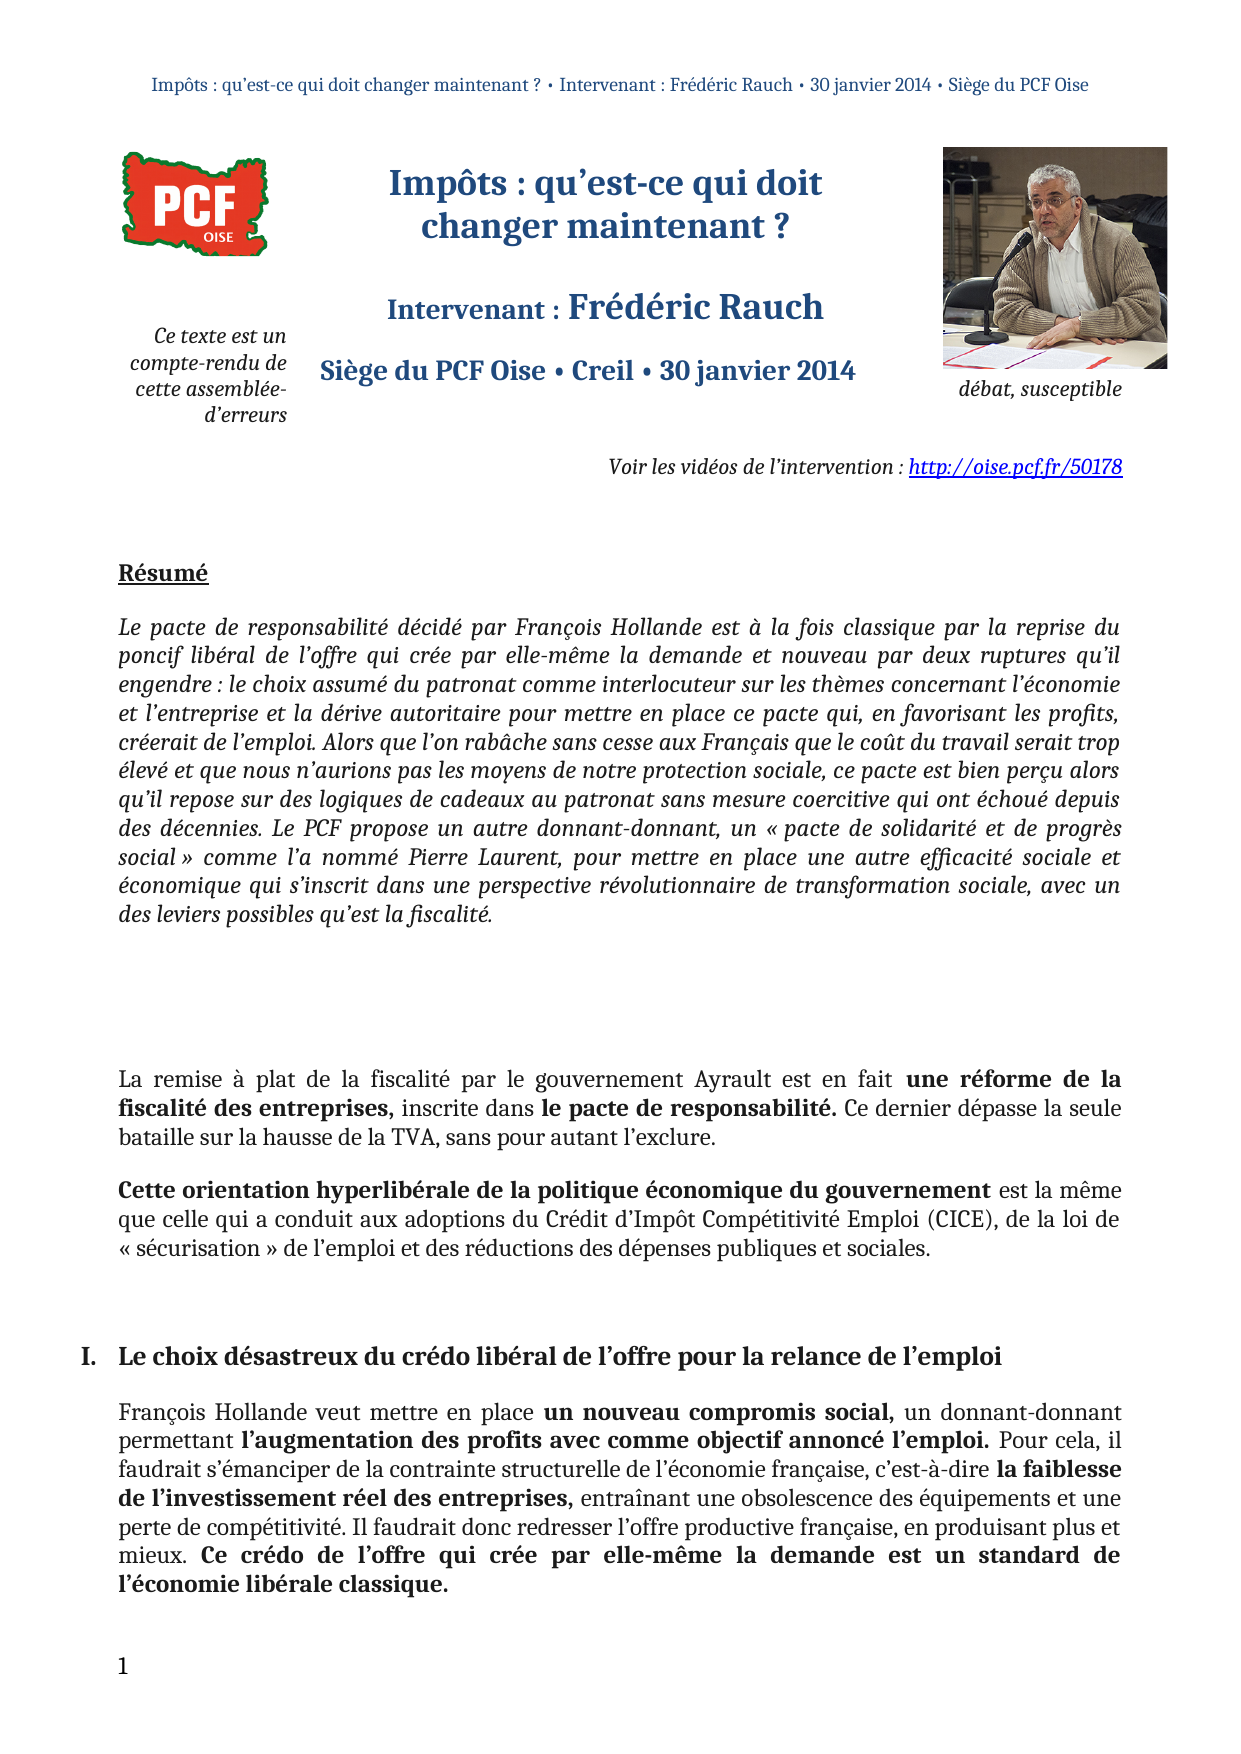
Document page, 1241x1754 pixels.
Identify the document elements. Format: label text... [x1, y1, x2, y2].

picture [943, 147, 1168, 369]
text Résumé [118, 559, 1122, 587]
text Voir les vidéos de l’intervention : http://oise.pcf.fr/50178 [118, 454, 1122, 480]
text François Hollande veut mettre en place un nouveau compromis social, un donnant-donnant permettant l’augmentation des profits avec comme objectif annoncé l’emploi. Pour cela, il faudrait s’émanciper de la contrainte structurelle de l’économie française, c’est-à-dire la faiblesse de l’investissement réel des entreprises, entraînant une obsolescence des équipements et une perte de compétitivité. Il faudrait donc redresser l’offre productive française, en produisant plus et mieux. Ce crédo de l’offre qui crée par elle-même la demande est un standard de l’économie libérale classique. [118, 1397, 1122, 1599]
text La remise à plat de la fiscalité par le gouvernement Ayrault est en fait une réforme de la fiscalité des entreprises, inscrite dans le pacte de responsabilité. Ce dernier dépasse la seule bataille sur la hausse de la TVA, sans pour autant l’exclure. [118, 1065, 1122, 1151]
text Ce texte est un compte-rendu de cette assemblée-débat, susceptible d’erreurs [118, 323, 1122, 429]
text Cette orientation hyperlibérale de la politique économique du gouvernement est la même que celle qui a conduit aux adoptions du Crédit d’Impôt Compétitivité Emploi (CICE), de la loi de « sécurisation » de l’emploi et des réductions des dépenses publiques et sociales. [118, 1176, 1122, 1262]
list Le choix désastreux du crédo libéral de l’offre pour la relance de l’emploi [81, 1341, 1122, 1372]
text Le pacte de responsabilité décidé par François Hollande est à la fois classique par la reprise du poncif libéral de l’offre qui crée par elle-même la demande et nouveau par deux ruptures qu’il engendre : le choix assumé du patronat comme interlocuteur sur les thèmes concernant l’économie et l’entreprise et la dérive autoritaire pour mettre en place ce pacte qui, en favorisant les profits, créerait de l’emploi. Alors que l’on rabâche sans cesse aux Français que le coût du travail serait trop élevé et que nous n’aurions pas les moyens de notre protection sociale, ce pacte est bien perçu alors qu’il repose sur des logiques de cadeaux au patronat sans mesure coercitive qui ont échoué depuis des décennies. Le PCF propose un autre donnant-donnant, un « pacte de solidarité et de progrès social » comme l’a nommé Pierre Laurent, pour mettre en place une autre efficacité sociale et économique qui s’inscrit dans une perspective révolutionnaire de transformation sociale, avec un des leviers possibles qu’est la fiscalité. [118, 612, 1122, 929]
picture [118, 151, 273, 256]
